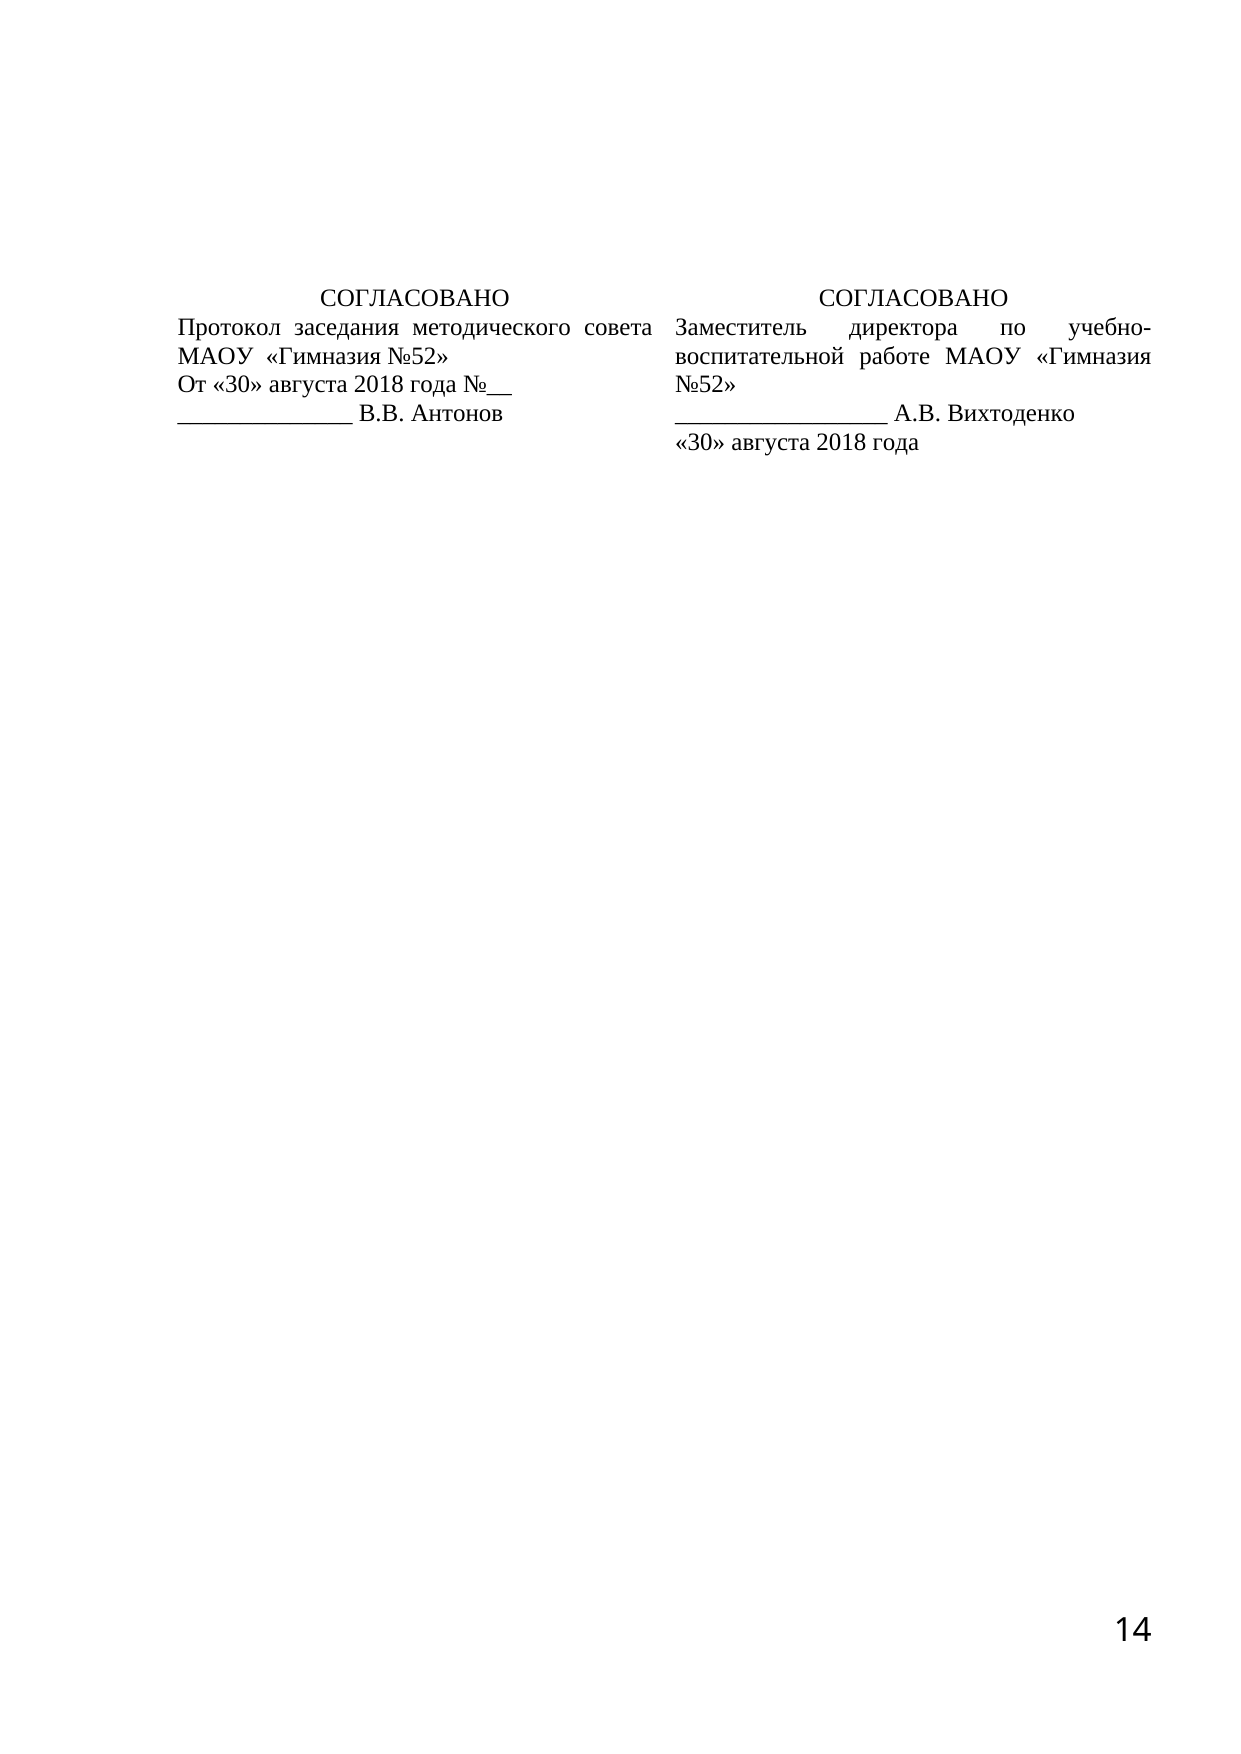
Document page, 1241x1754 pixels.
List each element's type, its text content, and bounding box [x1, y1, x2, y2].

table_cell Заместитель директора по учебно-воспитательной работе МАОУ «Гимназия №52» _________________ А.В. Вихтоденко «30» августа 2018 года [664, 312, 1163, 472]
table_header СОГЛАСОВАНО [166, 283, 664, 312]
table_header СОГЛАСОВАНО [664, 283, 1163, 312]
table_cell Протокол заседания методического совета МАОУ «Гимназия №52» От «30» августа 2018 года №__ ______________ В.В. Антонов [166, 312, 664, 472]
